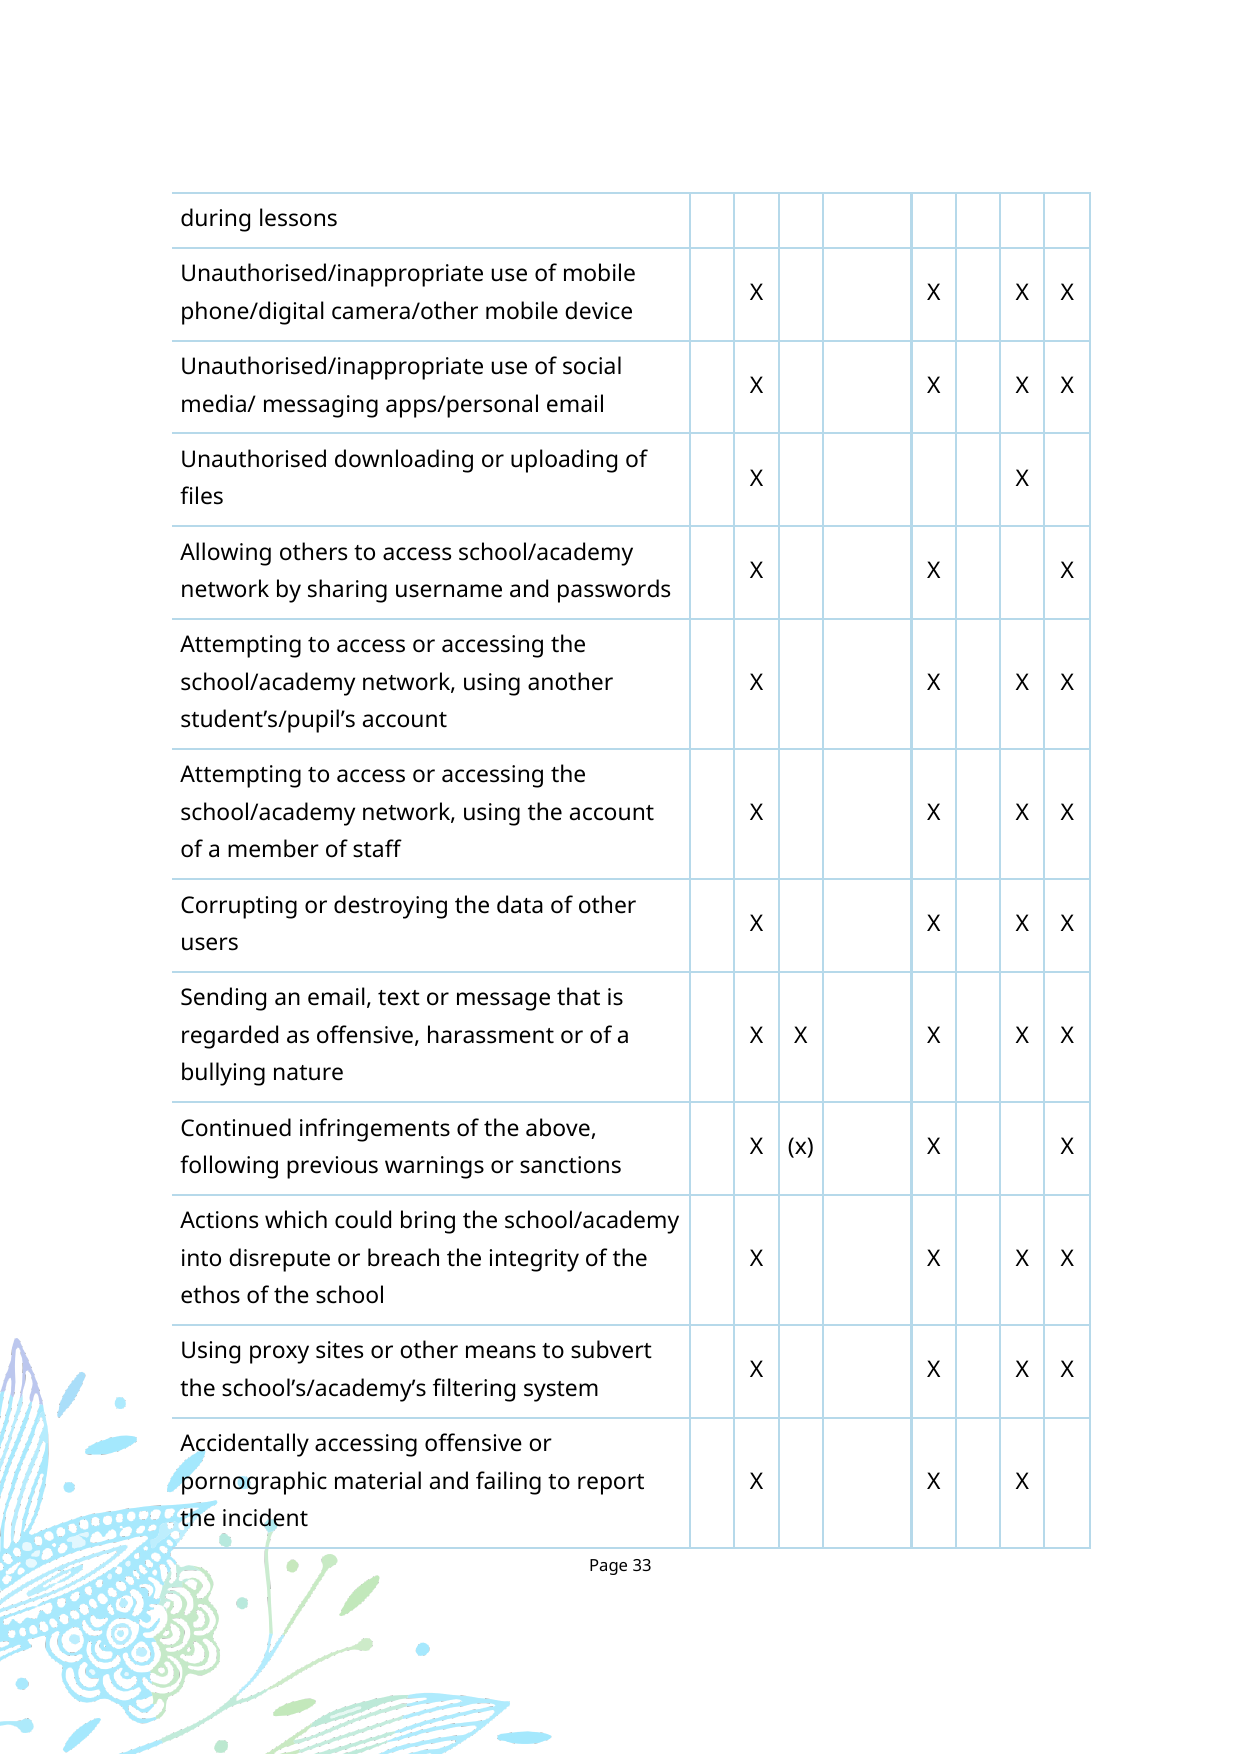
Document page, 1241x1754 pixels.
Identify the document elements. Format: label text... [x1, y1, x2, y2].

table_cell [824, 249, 910, 339]
table_cell [691, 1103, 733, 1194]
table_cell Sending an email, text or message that is regarded as offensive, harassment or of a bullying nature [172, 973, 689, 1101]
table_cell X [913, 1419, 955, 1547]
table_cell [913, 434, 955, 525]
table_cell [780, 1326, 822, 1417]
table_cell [1045, 194, 1089, 247]
table_cell X [1045, 973, 1089, 1101]
table_cell [780, 750, 822, 878]
table_cell [913, 194, 955, 247]
table_cell X [1045, 249, 1089, 339]
table_cell Actions which could bring the school/academy into disrepute or breach the integrity of the ethos of the school [172, 1196, 689, 1324]
table_cell [735, 194, 778, 247]
table_cell [957, 973, 999, 1101]
table_cell X [1001, 1196, 1043, 1324]
table_cell [780, 620, 822, 748]
table_cell X [735, 880, 778, 971]
table_cell X [1001, 194, 1043, 247]
table_cell Accidentally accessing offensive or pornographic material and failing to report the incident [172, 1419, 689, 1547]
table_cell [957, 342, 999, 432]
table_cell [691, 973, 733, 1101]
table_cell X [1045, 750, 1089, 878]
table_cell X [1045, 1326, 1089, 1417]
table_cell [824, 434, 910, 525]
table_cell [780, 1196, 822, 1324]
table_cell Attempting to access or accessing the school/academy network, using the account of a member of staff [172, 750, 689, 878]
table_cell [957, 194, 999, 247]
table_cell X [913, 1103, 955, 1194]
table_cell X [913, 527, 955, 618]
table_cell Attempting to access or accessing the school/academy network, using another student’s/pupil’s account [172, 620, 689, 748]
table_cell [957, 1103, 999, 1194]
table_cell X [735, 1326, 778, 1417]
table_cell [780, 880, 822, 971]
table_cell X [735, 434, 778, 525]
table_cell [957, 880, 999, 971]
table_cell X [735, 750, 778, 878]
table_cell Using proxy sites or other means to subvert the school’s/academy’s filtering system [172, 1326, 689, 1417]
table_cell [780, 249, 822, 339]
table_cell [1001, 527, 1043, 618]
table_cell X [913, 1326, 955, 1417]
table_cell [780, 342, 822, 432]
table_cell Unauthorised/inappropriate use of social media/ messaging apps/personal email [172, 342, 689, 432]
table_cell X [1045, 342, 1089, 432]
table_cell [691, 527, 733, 618]
table_cell X [913, 342, 955, 432]
table_cell Allowing others to access school/academy network by sharing username and passwords [172, 527, 689, 618]
table_cell X [1001, 973, 1043, 1101]
table_cell [691, 620, 733, 748]
table_cell X [913, 249, 955, 339]
table_cell Unauthorised/inappropriate use of mobile phone/digital camera/other mobile device [172, 249, 689, 339]
table_cell X [1001, 249, 1043, 339]
table_cell X [1045, 880, 1089, 971]
table_cell [957, 1419, 999, 1547]
table_cell X [735, 973, 778, 1101]
table_cell X [1045, 1103, 1089, 1194]
table_cell [780, 434, 822, 525]
table_cell [824, 1326, 910, 1417]
table_cell [691, 342, 733, 432]
table_cell X [1045, 620, 1089, 748]
table_cell X [1001, 434, 1043, 525]
table_cell [957, 750, 999, 878]
table_cell X [1001, 620, 1043, 748]
table_cell X [1001, 342, 1043, 432]
table_cell [780, 1419, 822, 1547]
table_cell (x) [780, 1103, 822, 1194]
table_cell X [913, 750, 955, 878]
table_cell [824, 750, 910, 878]
table_cell [824, 527, 910, 618]
table_cell [824, 1419, 910, 1547]
table_cell X [913, 973, 955, 1101]
table_cell [691, 1196, 733, 1324]
table_cell [691, 1326, 733, 1417]
table_cell [1045, 1419, 1089, 1547]
table_cell Continued infringements of the above, following previous warnings or sanctions [172, 1103, 689, 1194]
table_cell X [1001, 1419, 1043, 1547]
table_cell [824, 620, 910, 748]
table_cell [1045, 434, 1089, 525]
table_cell [691, 434, 733, 525]
table_cell [780, 527, 822, 618]
table_cell [824, 342, 910, 432]
table_cell X [735, 1196, 778, 1324]
table_cell X [735, 1103, 778, 1194]
table_cell X [735, 249, 778, 339]
table_cell [691, 1419, 733, 1547]
table_cell [957, 1196, 999, 1324]
table_cell X [780, 973, 822, 1101]
picture [0, 1338, 711, 1754]
table_cell [824, 880, 910, 971]
table_cell [824, 1196, 910, 1324]
table_cell [824, 1103, 910, 1194]
table_cell [691, 750, 733, 878]
table_cell [824, 194, 910, 247]
table_cell X [735, 527, 778, 618]
table_cell X [913, 1196, 955, 1324]
table_cell [957, 249, 999, 339]
table_cell [691, 249, 733, 339]
table_cell X [1045, 527, 1089, 618]
table_cell X [735, 620, 778, 748]
table_cell X [735, 1419, 778, 1547]
table_cell X [1045, 1196, 1089, 1324]
table_cell X [1001, 880, 1043, 971]
table_cell [957, 1326, 999, 1417]
table_cell X [1001, 1326, 1043, 1417]
table_cell X [913, 880, 955, 971]
table_cell [780, 194, 822, 247]
table_cell [824, 973, 910, 1101]
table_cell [172, 194, 689, 247]
table_cell [957, 434, 999, 525]
table_cell X [691, 194, 733, 247]
table_cell Corrupting or destroying the data of other users [172, 880, 689, 971]
table_cell [957, 620, 999, 748]
table_cell [957, 527, 999, 618]
table_cell X [913, 620, 955, 748]
table_cell [691, 880, 733, 971]
table_cell X [1001, 750, 1043, 878]
table_cell X [735, 342, 778, 432]
table_cell [1001, 1103, 1043, 1194]
table_cell Unauthorised downloading or uploading of files [172, 434, 689, 525]
